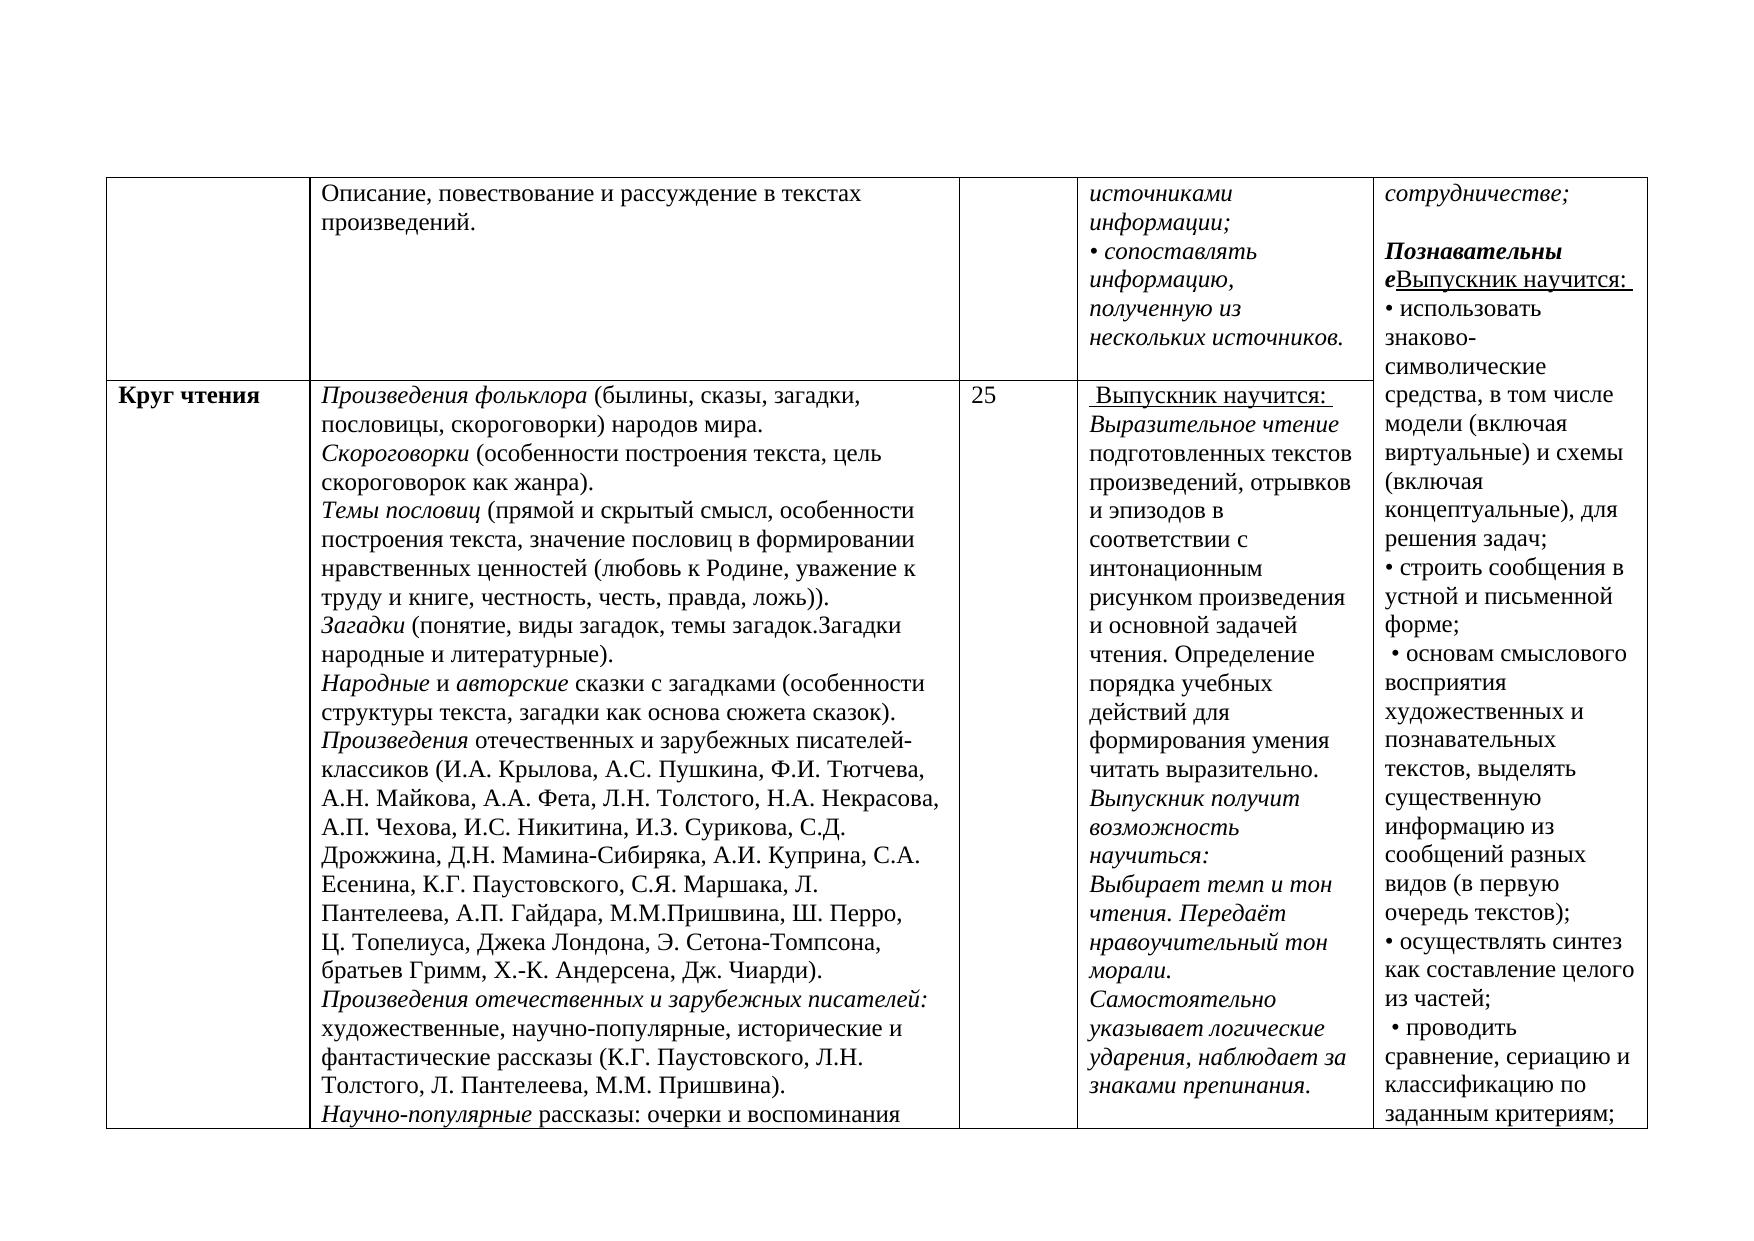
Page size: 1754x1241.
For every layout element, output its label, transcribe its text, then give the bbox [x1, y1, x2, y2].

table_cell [1078, 381, 1373, 1128]
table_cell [311, 381, 959, 1128]
table_cell 25 [960, 381, 1077, 1128]
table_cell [311, 178, 959, 379]
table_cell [107, 178, 309, 379]
table_cell Круг чтения [107, 381, 309, 1128]
table_cell 75 [960, 178, 1077, 379]
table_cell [1374, 178, 1647, 1128]
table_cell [1078, 178, 1373, 379]
